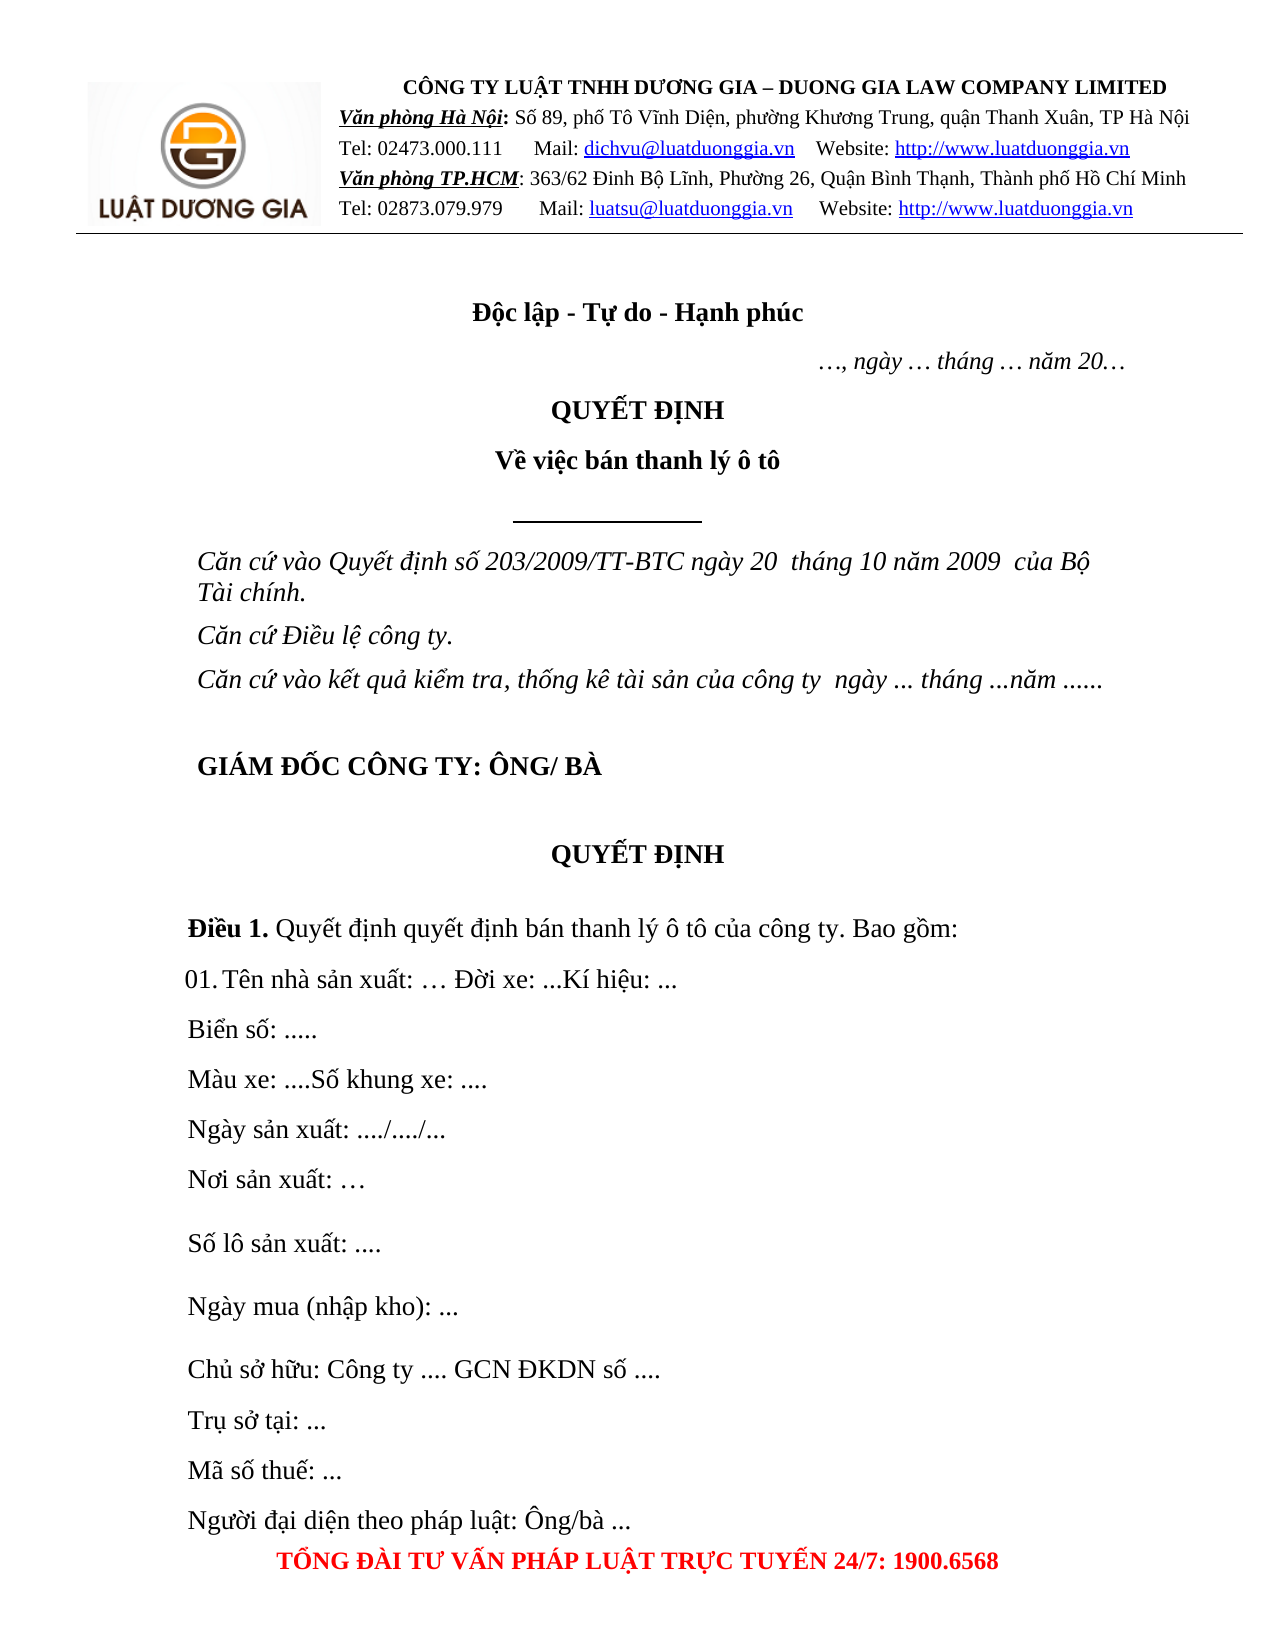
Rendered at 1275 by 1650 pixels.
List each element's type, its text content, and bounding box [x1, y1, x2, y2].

picture [87, 82, 322, 226]
text Nơi sản xuất: … [187, 1163, 1125, 1195]
text Về việc bán thanh lý ô tô [150, 444, 1125, 475]
text Trụ sở tại: ... [187, 1404, 1125, 1435]
text Căn cứ vào Quyết định số 203/2009/TT-BTC ngày 20 tháng 10 năm 2009 của Bộ Tài chính. [197, 545, 1125, 607]
text Căn cứ Điều lệ công ty. [197, 619, 1125, 651]
text Số lô sản xuất: .... [187, 1227, 1125, 1258]
text Ngày sản xuất: ..../..../... [187, 1113, 1125, 1144]
text Mã số thuế: ... [187, 1454, 1125, 1485]
text Chủ sở hữu: Công ty .... GCN ĐKDN số .... [187, 1353, 1125, 1385]
text Điều 1. Quyết định quyết định bán thanh lý ô tô của công ty. Bao gồm: [150, 912, 1125, 944]
text …, ngày … tháng … năm 20… [150, 346, 1125, 375]
text GIÁM ĐỐC CÔNG TY: ÔNG/ BÀ [197, 750, 1125, 782]
text Độc lập - Tự do - Hạnh phúc [150, 296, 1125, 327]
text Biển số: ..... [187, 1013, 1125, 1044]
text Căn cứ vào kết quả kiểm tra, thống kê tài sản của công ty ngày ... tháng ...năm ...... [197, 663, 1125, 694]
list Tên nhà sản xuất: … Đời xe: ...Kí hiệu: ... [184, 963, 1125, 994]
text Màu xe: ....Số khung xe: .... [187, 1063, 1125, 1094]
text QUYẾT ĐỊNH [150, 394, 1125, 425]
text Người đại diện theo pháp luật: Ông/bà ... [187, 1504, 1125, 1535]
text QUYẾT ĐỊNH [150, 838, 1125, 869]
text Ngày mua (nhập kho): ... [187, 1290, 1125, 1321]
